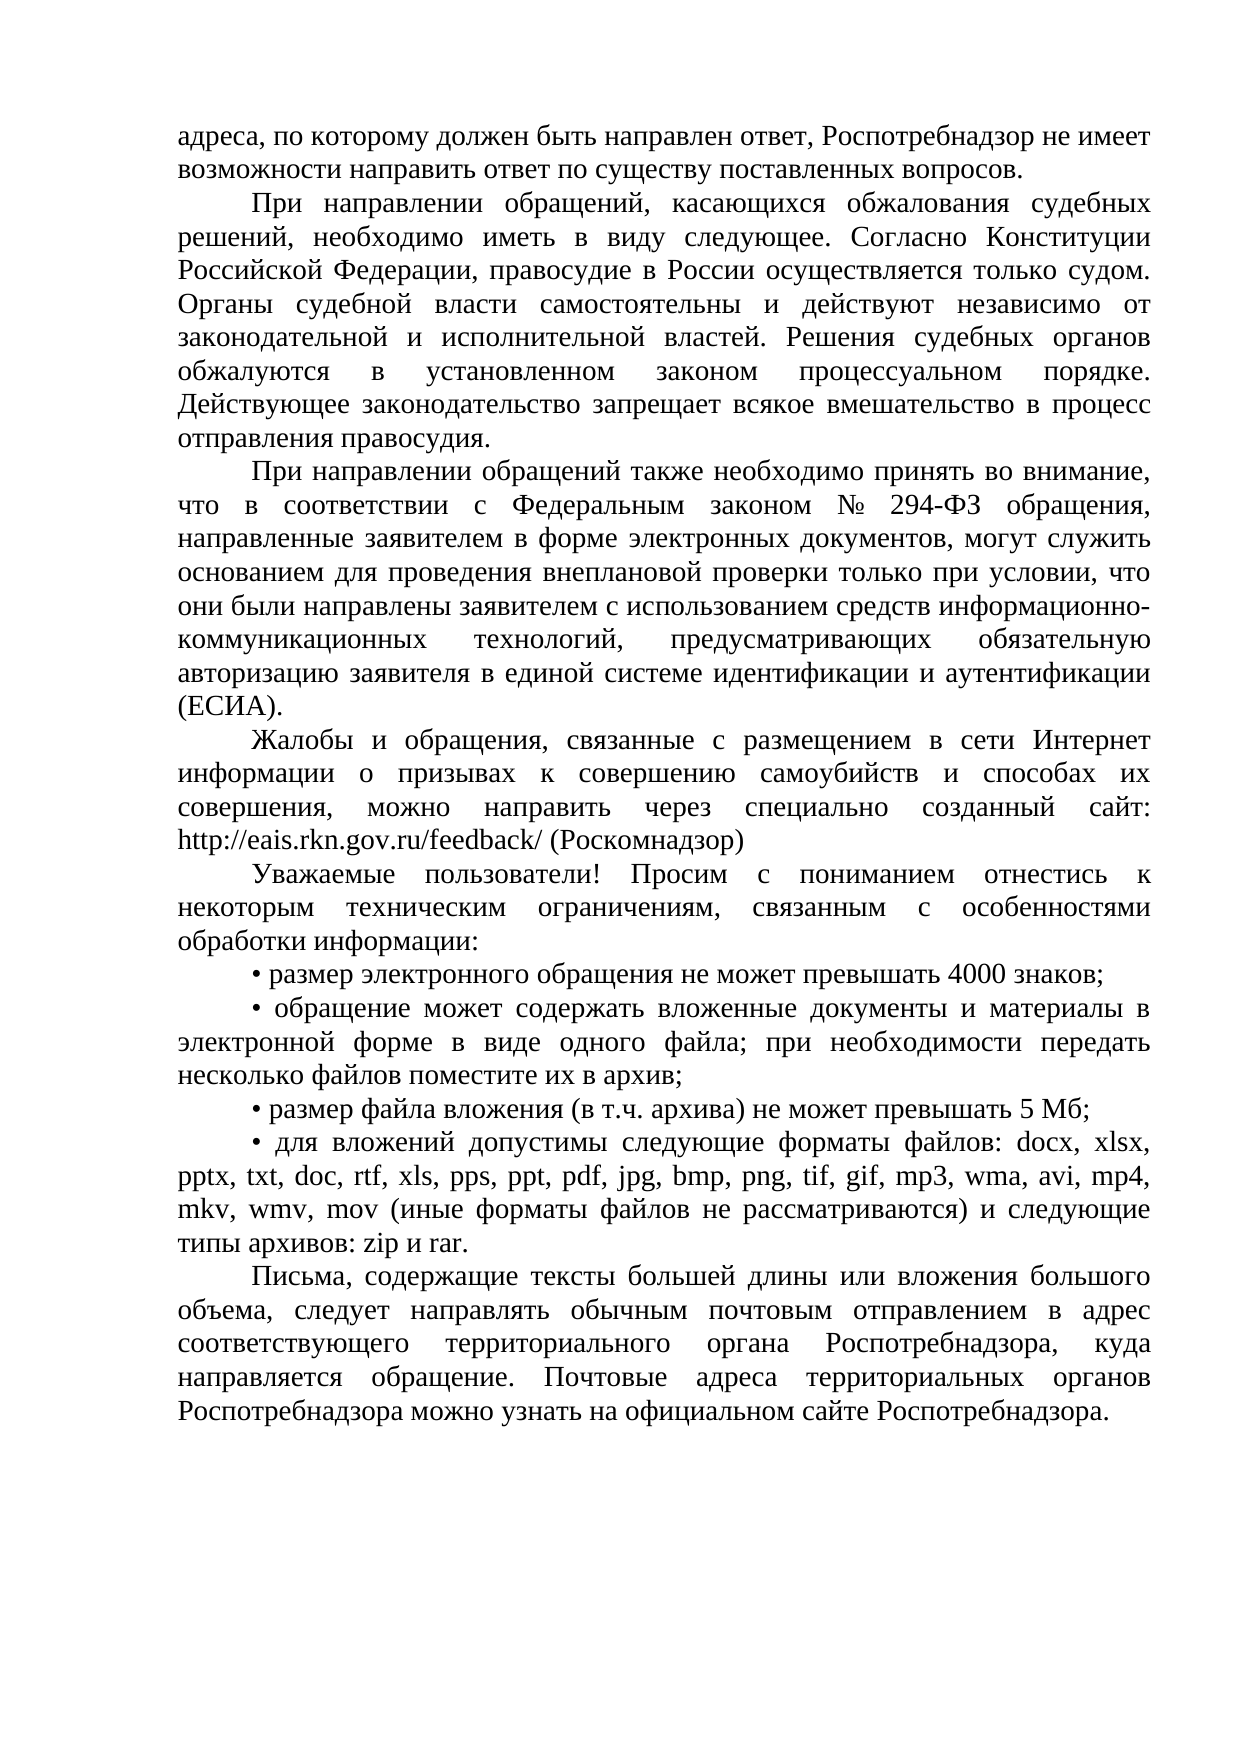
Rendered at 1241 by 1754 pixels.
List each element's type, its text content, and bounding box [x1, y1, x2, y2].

text Жалобы и обращения, связанные с размещением в сети Интернет информации о призывах к совершению самоубийств и способах их совершения, можно направить через специально созданный сайт: http://eais.rkn.gov.ru/feedback/ (Роскомнадзор) [177, 722, 1152, 856]
text • размер электронного обращения не может превышать 4000 знаков; [177, 957, 1152, 990]
text Письма, содержащие тексты большей длины или вложения большого объема, следует направлять обычным почтовым отправлением в адрес соответствующего территориального органа Роспотребнадзора, куда направляется обращение. Почтовые адреса территориальных органов Роспотребнадзора можно узнать на официальном сайте Роспотребнадзора. [177, 1258, 1152, 1426]
text • размер файла вложения (в т.ч. архива) не может превышать 5 Мб; [177, 1091, 1152, 1124]
text При направлении обращений, касающихся обжалования судебных решений, необходимо иметь в виду следующее. Согласно Конституции Российской Федерации, правосудие в России осуществляется только судом. Органы судебной власти самостоятельны и действуют независимо от законодательной и исполнительной властей. Решения судебных органов обжалуются в установленном законом процессуальном порядке. Действующее законодательство запрещает всякое вмешательство в процесс отправления правосудия. [177, 185, 1152, 453]
text • обращение может содержать вложенные документы и материалы в электронной форме в виде одного файла; при необходимости передать несколько файлов поместите их в архив; [177, 990, 1152, 1091]
text • для вложений допустимы следующие форматы файлов: docx, xlsx, pptx, txt, doc, rtf, xls, pps, ppt, pdf, jpg, bmp, png, tif, gif, mp3, wma, avi, mp4, mkv, wmv, mov (иные форматы файлов не рассматриваются) и следующие типы архивов: zip и rar. [177, 1124, 1152, 1258]
text Уважаемые пользователи! Просим с пониманием отнестись к некоторым техническим ограничениям, связанным с особенностями обработки информации: [177, 856, 1152, 957]
text При направлении обращений также необходимо принять во внимание, что в соответствии с Федеральным законом № 294-ФЗ обращения, направленные заявителем в форме электронных документов, могут служить основанием для проведения внеплановой проверки только при условии, что они были направлены заявителем с использованием средств информационно-коммуникационных технологий, предусматривающих обязательную авторизацию заявителя в единой системе идентификации и аутентификации (ЕСИА). [177, 453, 1152, 722]
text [177, 118, 1152, 185]
